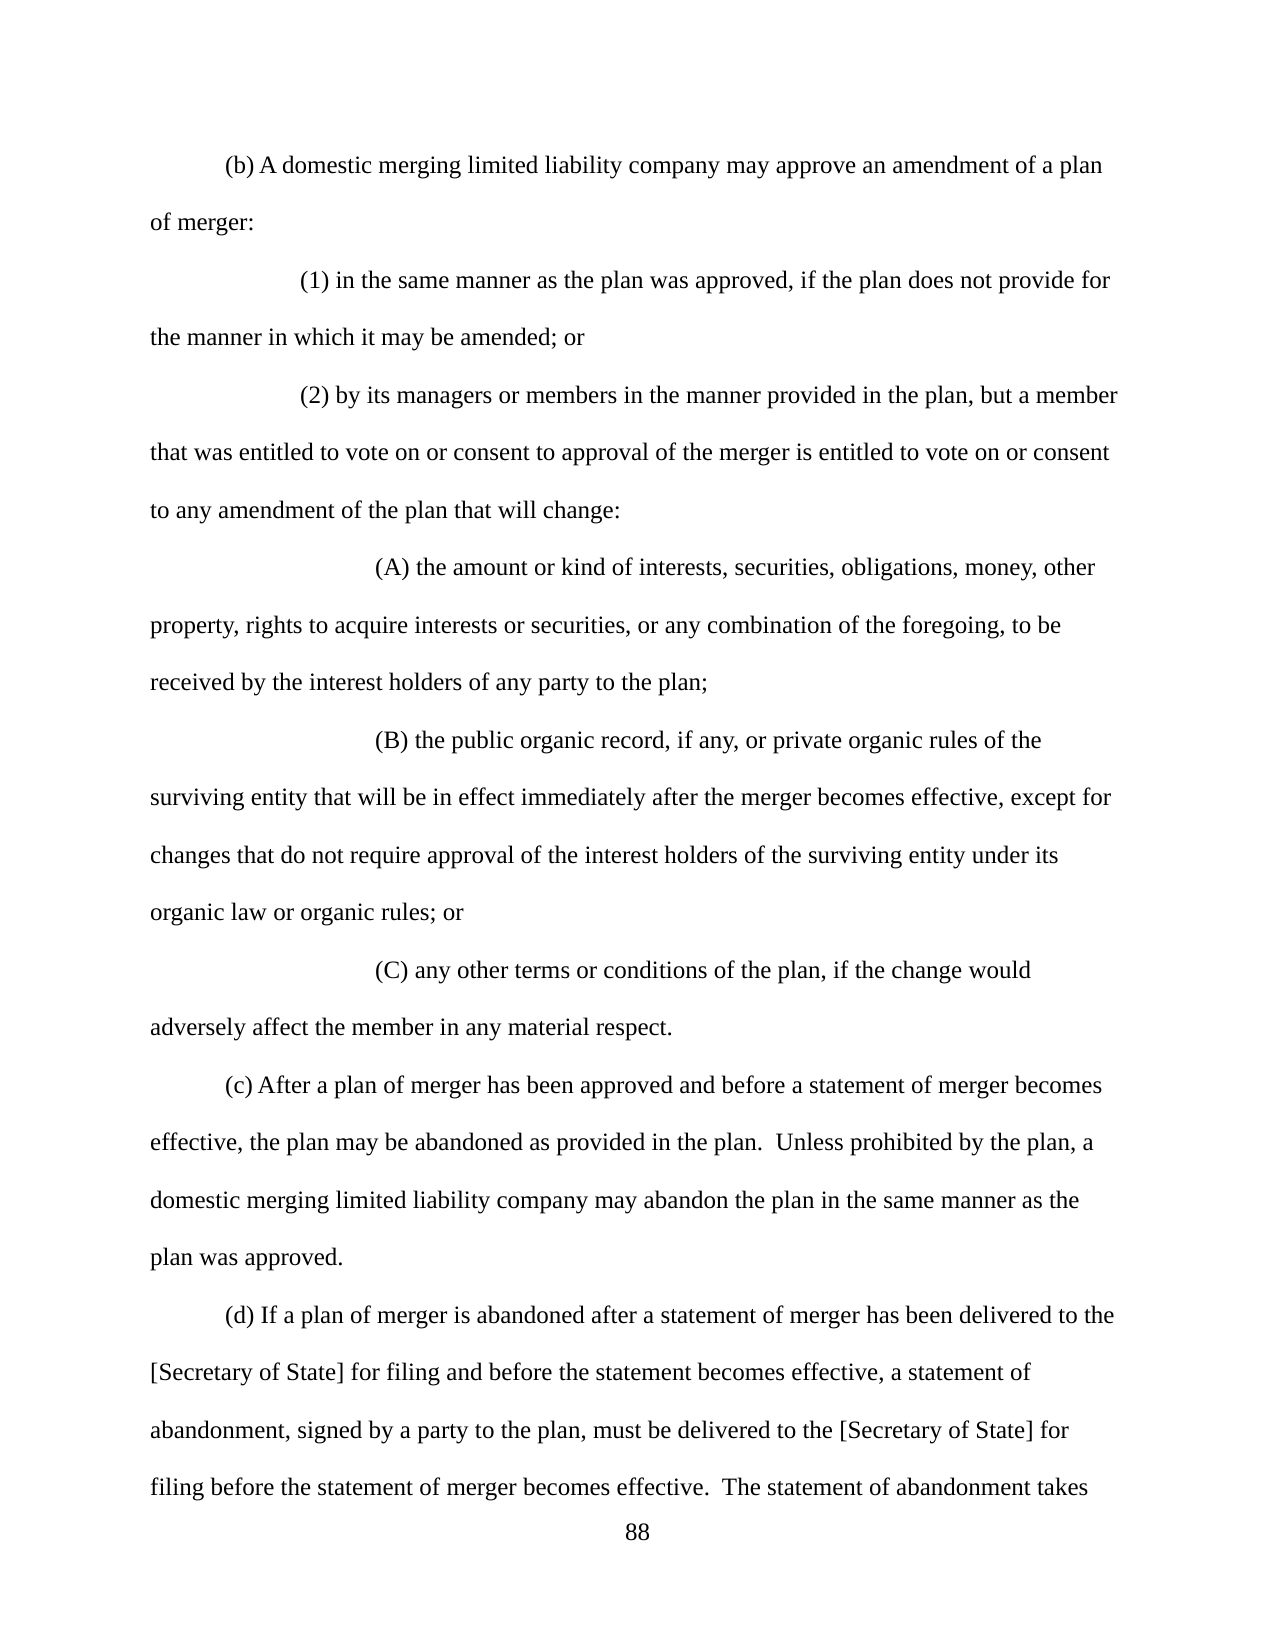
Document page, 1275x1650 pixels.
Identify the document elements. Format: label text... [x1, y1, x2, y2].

text (A) the amount or kind of interests, securities, obligations, money, other property, rights to acquire interests or securities, or any combination of the foregoing, to be received by the interest holders of any party to the plan; [150, 552, 1125, 696]
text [150, 1300, 1125, 1501]
text (1) in the same manner as the plan was approved, if the plan does not provide for the manner in which it may be amended; or [150, 265, 1125, 351]
text (b) A domestic merging limited liability company may approve an amendment of a plan of merger: [150, 150, 1125, 236]
text (c) After a plan of merger has been approved and before a statement of merger becomes effective, the plan may be abandoned as provided in the plan. Unless prohibited by the plan, a domestic merging limited liability company may abandon the plan in the same manner as the plan was approved. [150, 1070, 1125, 1271]
text (B) the public organic record, if any, or private organic rules of the surviving entity that will be in effect immediately after the merger becomes effective, except for changes that do not require approval of the interest holders of the surviving entity under its organic law or organic rules; or [150, 725, 1125, 926]
text (2) by its managers or members in the manner provided in the plan, but a member that was entitled to vote on or consent to approval of the merger is entitled to vote on or consent to any amendment of the plan that will change: [150, 380, 1125, 524]
text (C) any other terms or conditions of the plan, if the change would adversely affect the member in any material respect. [150, 955, 1125, 1041]
